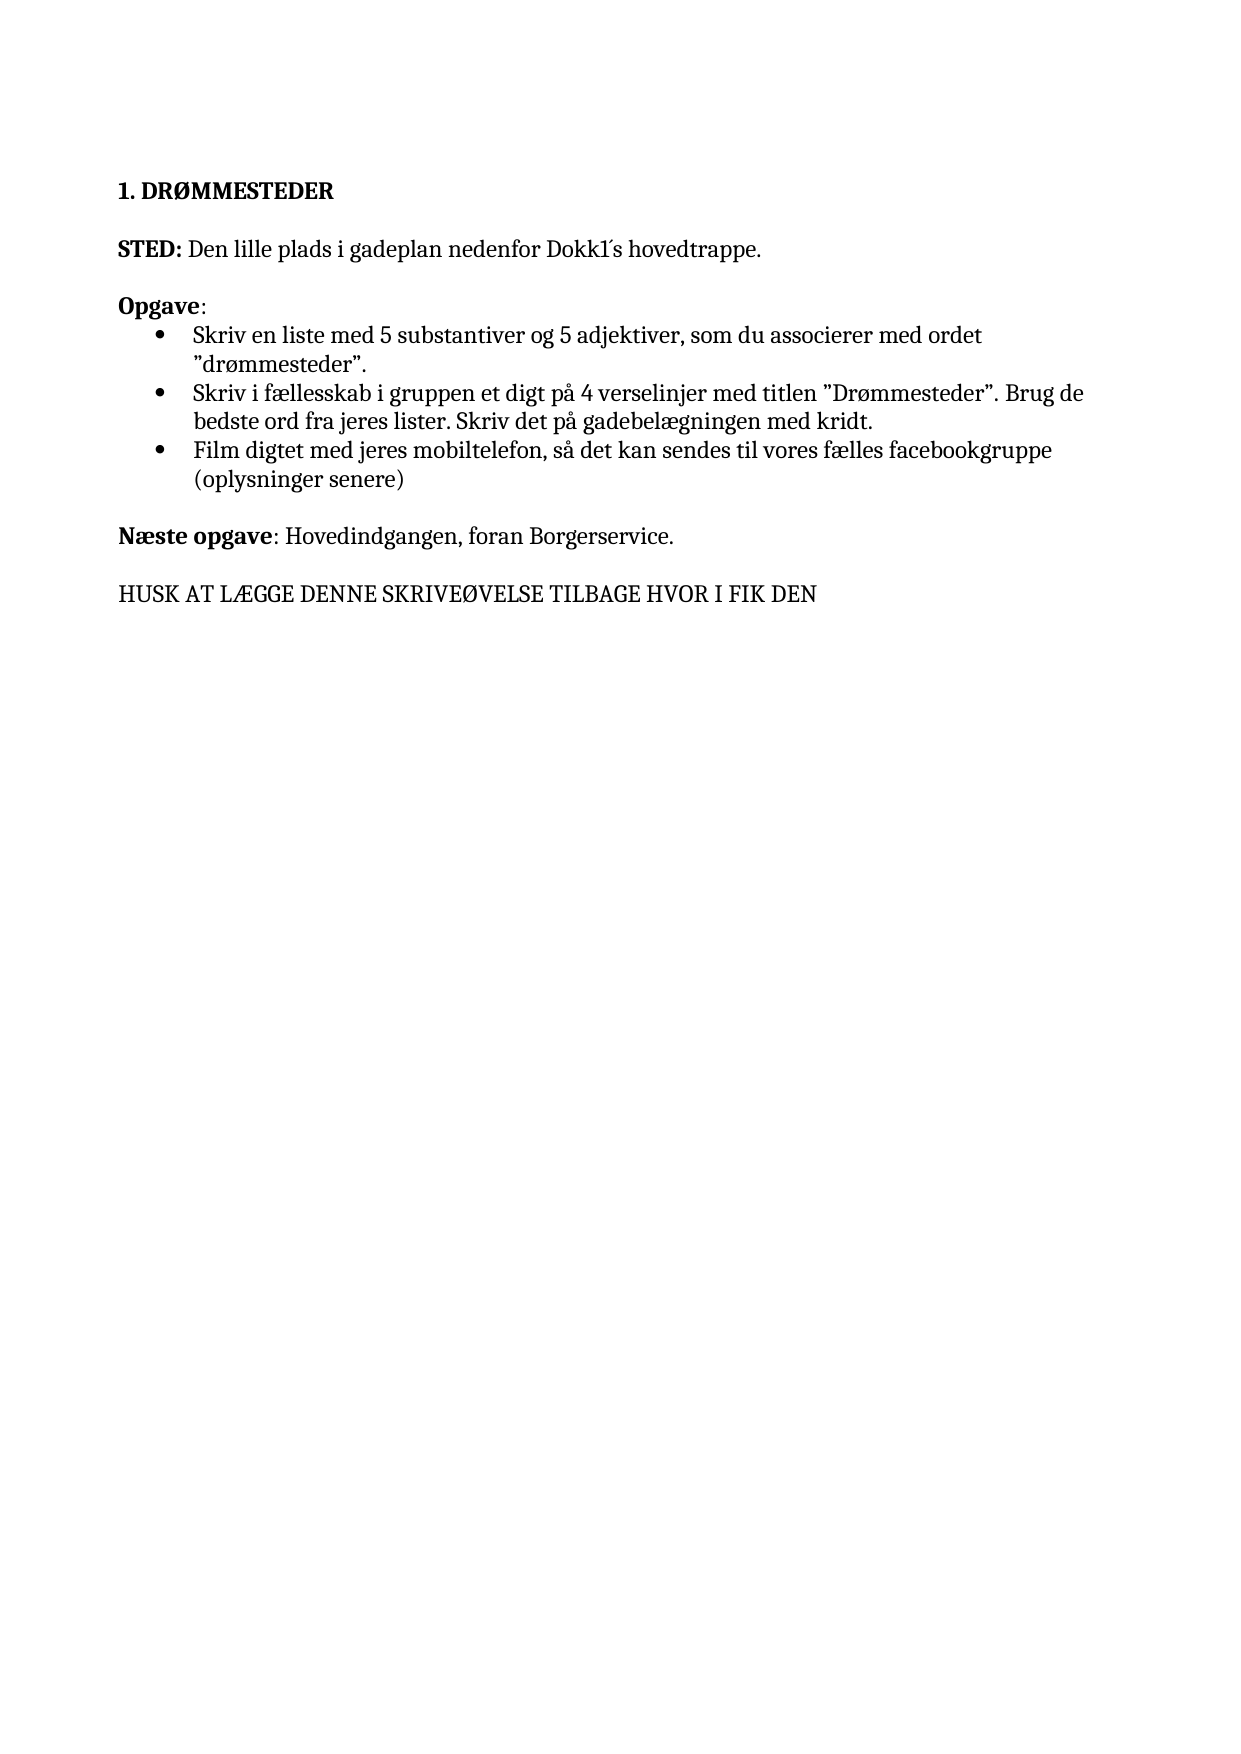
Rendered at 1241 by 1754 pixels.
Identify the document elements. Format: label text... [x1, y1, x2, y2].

text Næste opgave: Hovedindgangen, foran Borgerservice. [118, 522, 1122, 551]
list Film digtet med jeres mobiltelefon, så det kan sendes til vores fælles facebookgruppe (oplysninger senere) [156, 436, 1122, 493]
text Opgave: [118, 292, 1122, 321]
list Skriv en liste med 5 substantiver og 5 adjektiver, som du associerer med ordet ”drømmesteder”. [156, 321, 1122, 378]
text 1. DRØMMESTEDER [118, 177, 1122, 206]
text STED: Den lille plads i gadeplan nedenfor Dokk1´s hovedtrappe. [118, 235, 1122, 263]
text HUSK AT LÆGGE DENNE SKRIVEØVELSE TILBAGE HVOR I FIK DEN [118, 580, 1122, 608]
list Skriv i fællesskab i gruppen et digt på 4 verselinjer med titlen ”Drømmesteder”. Brug de bedste ord fra jeres lister. Skriv det på gadebelægningen med kridt. [156, 378, 1122, 436]
